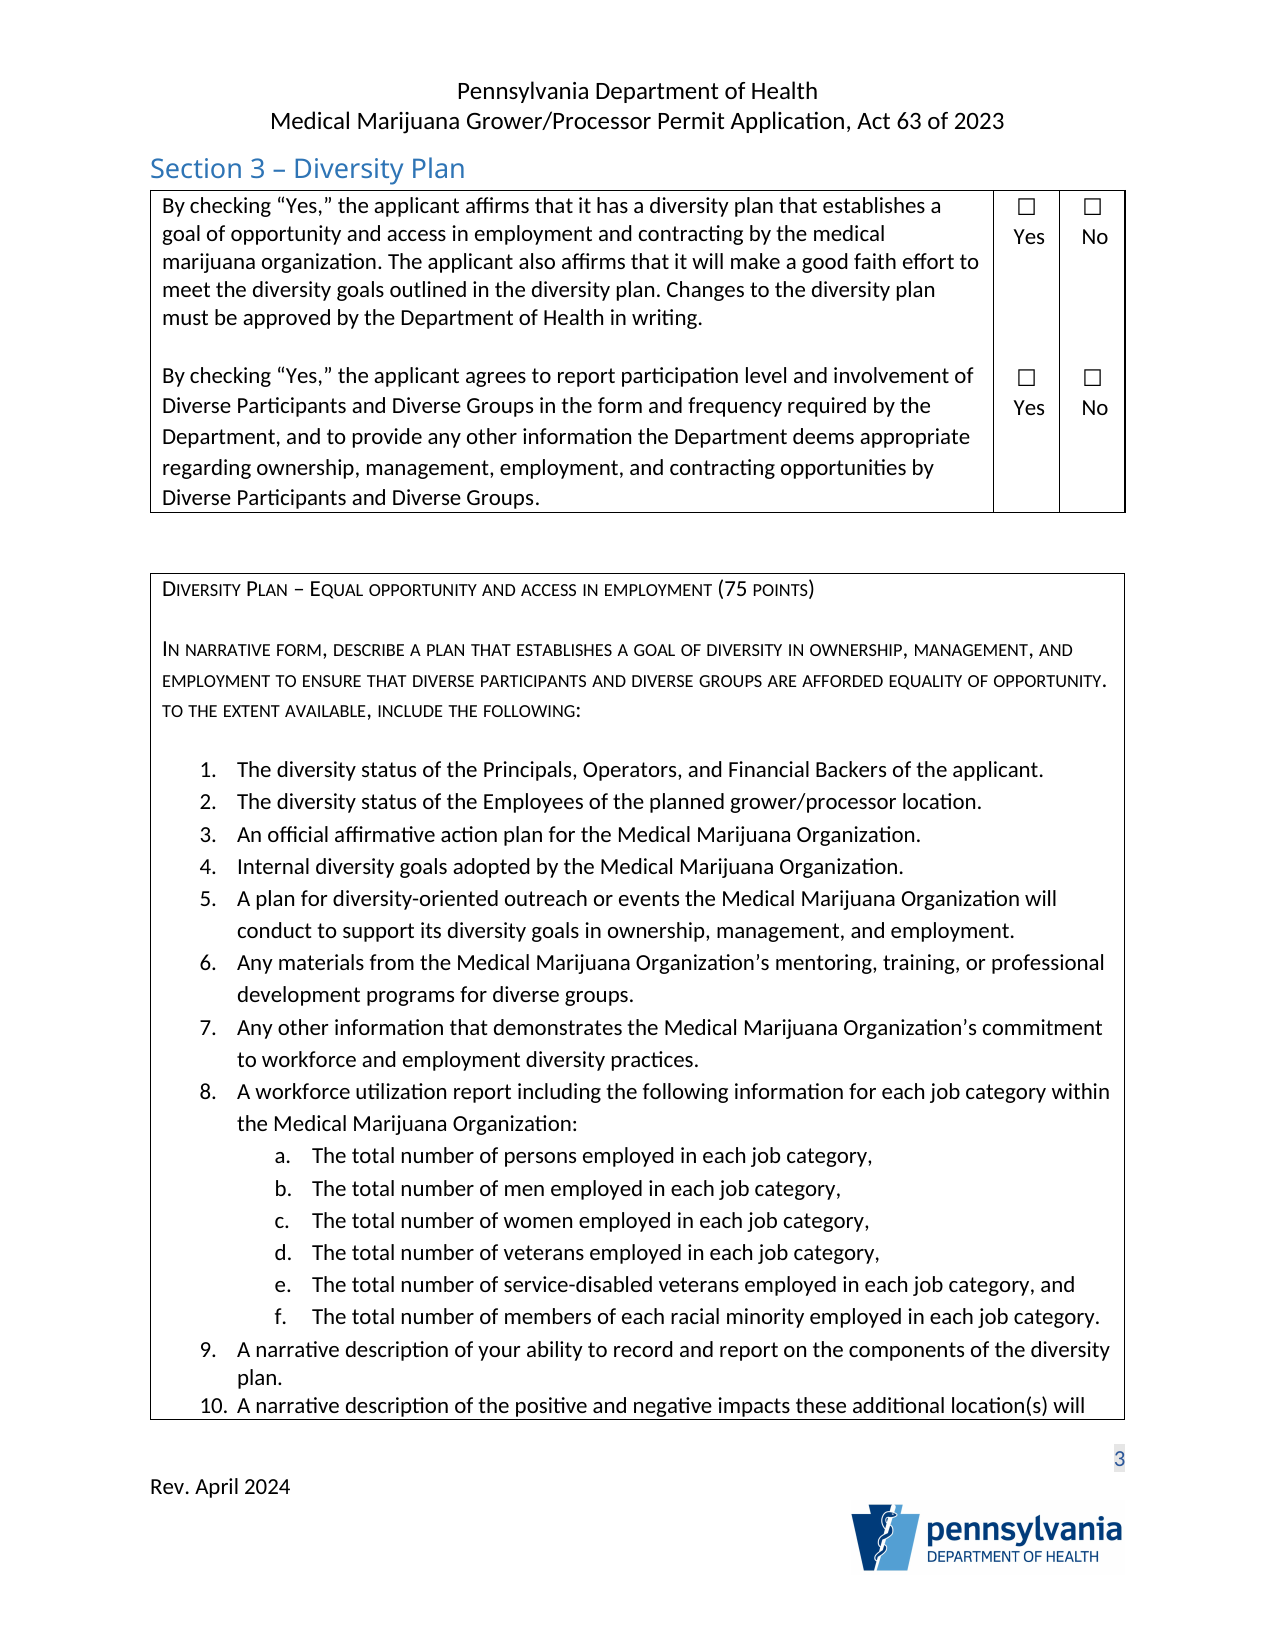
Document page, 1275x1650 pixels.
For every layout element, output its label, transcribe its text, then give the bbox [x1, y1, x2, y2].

table_header By checking “Yes,” the applicant affirms that it has a diversity plan that establishes a goal of opportunity and access in employment and contracting by the medical marijuana organization. The applicant also affirms that it will make a good faith effort to meet the diversity goals outlined in the diversity plan. Changes to the diversity plan must be approved by the Department of Health in writing. By checking “Yes,” the applicant agrees to report participation level and involvement of Diverse Participants and Diverse Groups in the form and frequency required by the Department, and to provide any other information the Department deems appropriate regarding ownership, management, employment, and contracting opportunities by Diverse Participants and Diverse Groups. [151, 191, 993, 512]
picture [850, 1500, 1125, 1575]
subtitle Section 3 – Diversity Plan [150, 150, 1125, 187]
table_header No No [1060, 191, 1124, 512]
table_header Yes Yes [994, 191, 1059, 512]
